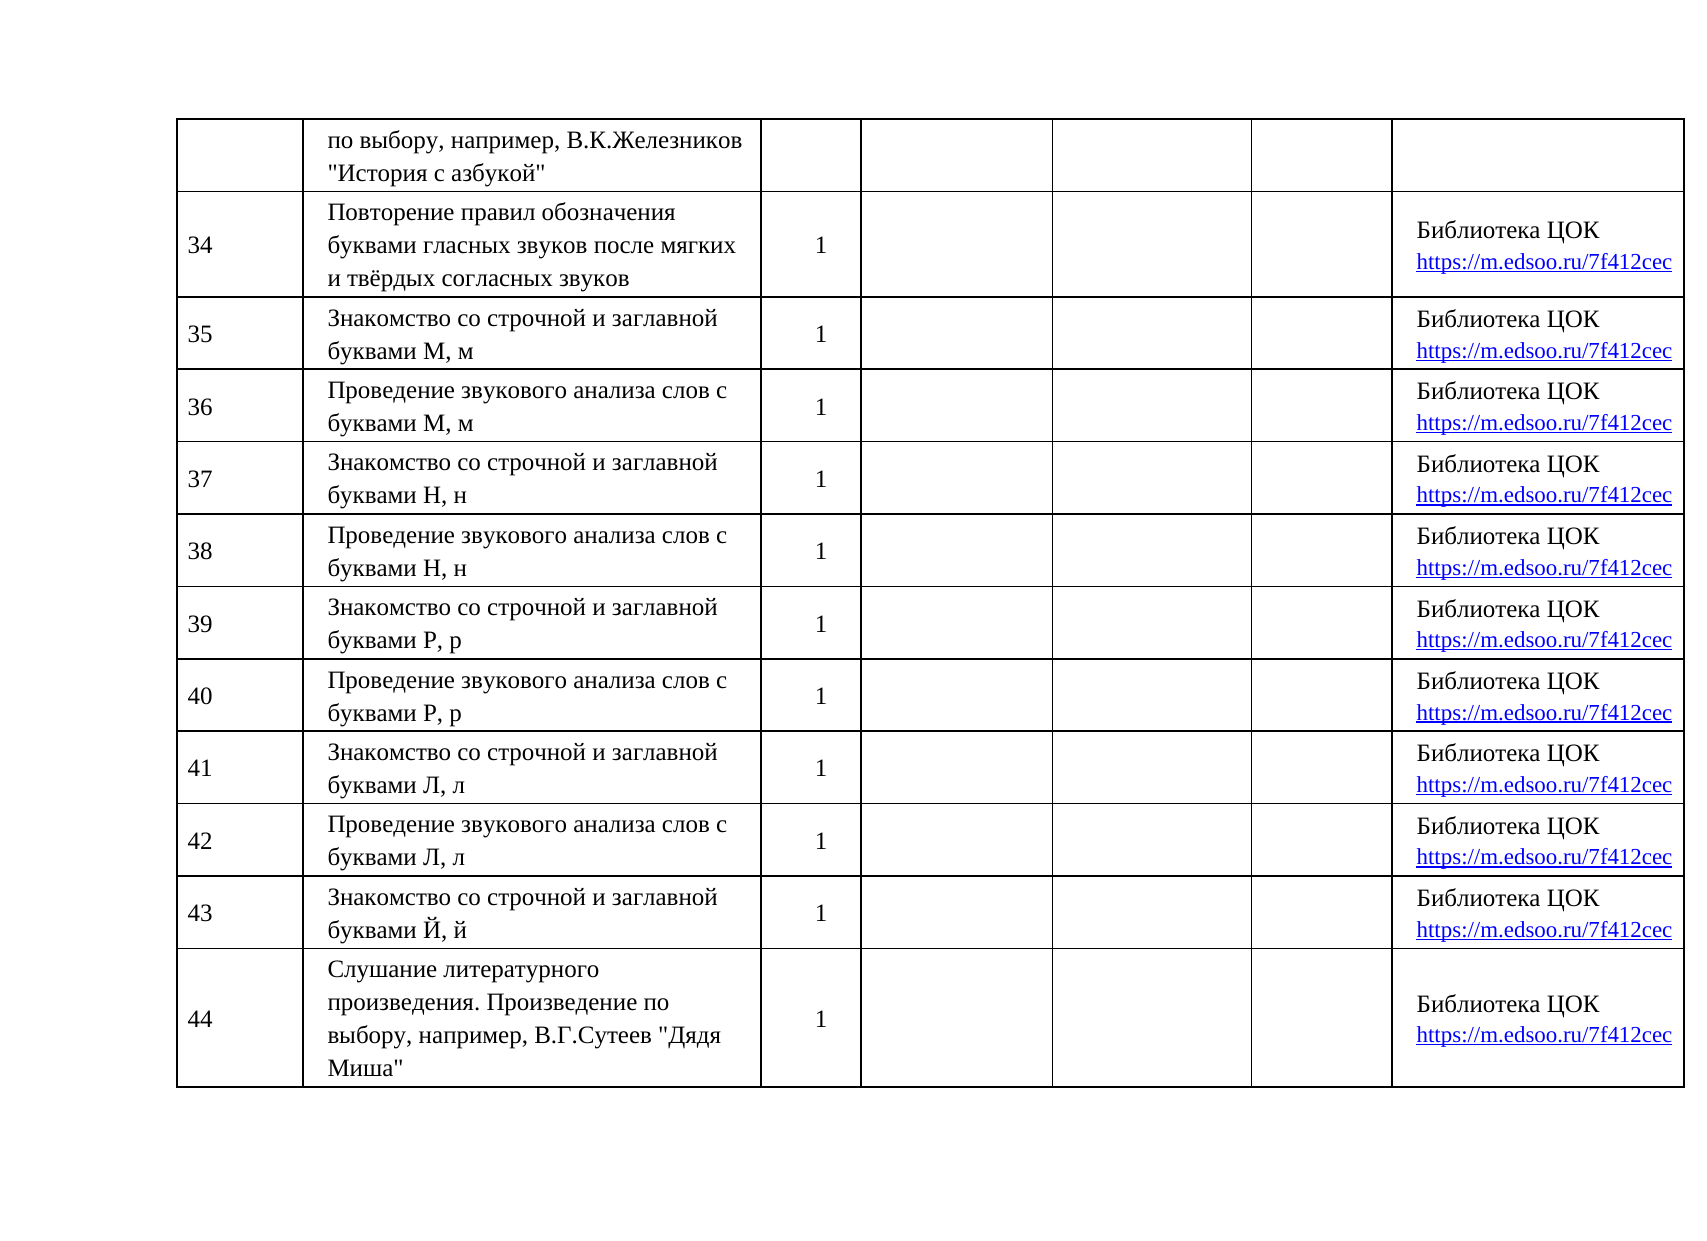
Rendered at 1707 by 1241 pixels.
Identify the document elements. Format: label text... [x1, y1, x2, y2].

table_cell [1053, 442, 1251, 513]
table_cell Слушание литературного произведения. Произведение по выбору, например, В.Г.Сутеев "Дядя Миша" [304, 949, 760, 1086]
table_cell Библиотека ЦОК https://m.edsoo.ru/7f412cec [1393, 660, 1683, 730]
table_cell [862, 192, 1052, 296]
table_cell 1 [762, 192, 860, 296]
table_cell [1053, 949, 1251, 1086]
table_cell 44 [178, 949, 302, 1086]
table_cell 1 [762, 732, 860, 803]
table_cell [1053, 515, 1251, 586]
table_cell 34 [178, 192, 302, 296]
table_cell [1252, 298, 1391, 368]
table_cell 36 [178, 370, 302, 441]
table_cell 1 [762, 660, 860, 730]
table_cell [1252, 120, 1391, 191]
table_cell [1393, 120, 1683, 191]
table_cell [1252, 192, 1391, 296]
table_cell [304, 120, 760, 191]
table_cell Проведение звукового анализа слов с буквами Н, н [304, 515, 760, 586]
table_cell Повторение правил обозначения буквами гласных звуков после мягких и твёрдых согласных звуков [304, 192, 760, 296]
table_cell [862, 732, 1052, 803]
table_cell [1053, 192, 1251, 296]
table_cell [862, 515, 1052, 586]
table_cell [862, 587, 1052, 658]
table_cell Проведение звукового анализа слов с буквами Р, р [304, 660, 760, 730]
table_cell [1053, 370, 1251, 441]
table_cell [862, 877, 1052, 947]
table_cell 35 [178, 298, 302, 368]
table_cell [1053, 660, 1251, 730]
table_cell [1053, 587, 1251, 658]
table_cell [1252, 370, 1391, 441]
table_cell Знакомство со строчной и заглавной буквами Л, л [304, 732, 760, 803]
table_cell [1252, 949, 1391, 1086]
table_cell 1 [762, 120, 860, 191]
table_cell 1 [762, 515, 860, 586]
table_cell [1252, 732, 1391, 803]
table_cell Знакомство со строчной и заглавной буквами Р, р [304, 587, 760, 658]
table_cell Проведение звукового анализа слов с буквами М, м [304, 370, 760, 441]
table_cell [862, 370, 1052, 441]
table_cell [1252, 515, 1391, 586]
table_cell 1 [762, 370, 860, 441]
table_cell 42 [178, 804, 302, 875]
table_cell 1 [762, 804, 860, 875]
table_cell Библиотека ЦОК https://m.edsoo.ru/7f412cec [1393, 298, 1683, 368]
table_cell [862, 660, 1052, 730]
table_cell [862, 442, 1052, 513]
table_cell Библиотека ЦОК https://m.edsoo.ru/7f412cec [1393, 515, 1683, 586]
table_cell Библиотека ЦОК https://m.edsoo.ru/7f412cec [1393, 370, 1683, 441]
table_cell Знакомство со строчной и заглавной буквами Й, й [304, 877, 760, 947]
table_cell [1053, 120, 1251, 191]
table_cell 1 [762, 298, 860, 368]
table_cell 1 [762, 587, 860, 658]
table_cell 43 [178, 877, 302, 947]
table_cell [862, 804, 1052, 875]
table_cell Библиотека ЦОК https://m.edsoo.ru/7f412cec [1393, 442, 1683, 513]
table_cell Знакомство со строчной и заглавной буквами М, м [304, 298, 760, 368]
table_cell Проведение звукового анализа слов с буквами Л, л [304, 804, 760, 875]
table_cell [862, 120, 1052, 191]
table_cell Библиотека ЦОК https://m.edsoo.ru/7f412cec [1393, 804, 1683, 875]
table_cell [1053, 877, 1251, 947]
table_cell 41 [178, 732, 302, 803]
table_cell [1252, 877, 1391, 947]
table_cell [1252, 804, 1391, 875]
table_cell Библиотека ЦОК https://m.edsoo.ru/7f412cec [1393, 732, 1683, 803]
table_cell 1 [762, 949, 860, 1086]
table_cell [862, 298, 1052, 368]
table_cell [1053, 732, 1251, 803]
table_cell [1393, 949, 1683, 1086]
table_cell 39 [178, 587, 302, 658]
table_cell [1252, 587, 1391, 658]
table_cell 40 [178, 660, 302, 730]
table_cell 38 [178, 515, 302, 586]
table_cell 1 [762, 877, 860, 947]
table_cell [1393, 877, 1683, 947]
table_cell 33 [178, 120, 302, 191]
table_cell Библиотека ЦОК https://m.edsoo.ru/7f412cec [1393, 587, 1683, 658]
table_cell [1053, 804, 1251, 875]
table_cell [1252, 660, 1391, 730]
table_cell 37 [178, 442, 302, 513]
table_cell Знакомство со строчной и заглавной буквами Н, н [304, 442, 760, 513]
table_cell Библиотека ЦОК https://m.edsoo.ru/7f412cec [1393, 192, 1683, 296]
table_cell 1 [762, 442, 860, 513]
table_cell [1053, 298, 1251, 368]
table_cell [862, 949, 1052, 1086]
table_cell [1252, 442, 1391, 513]
